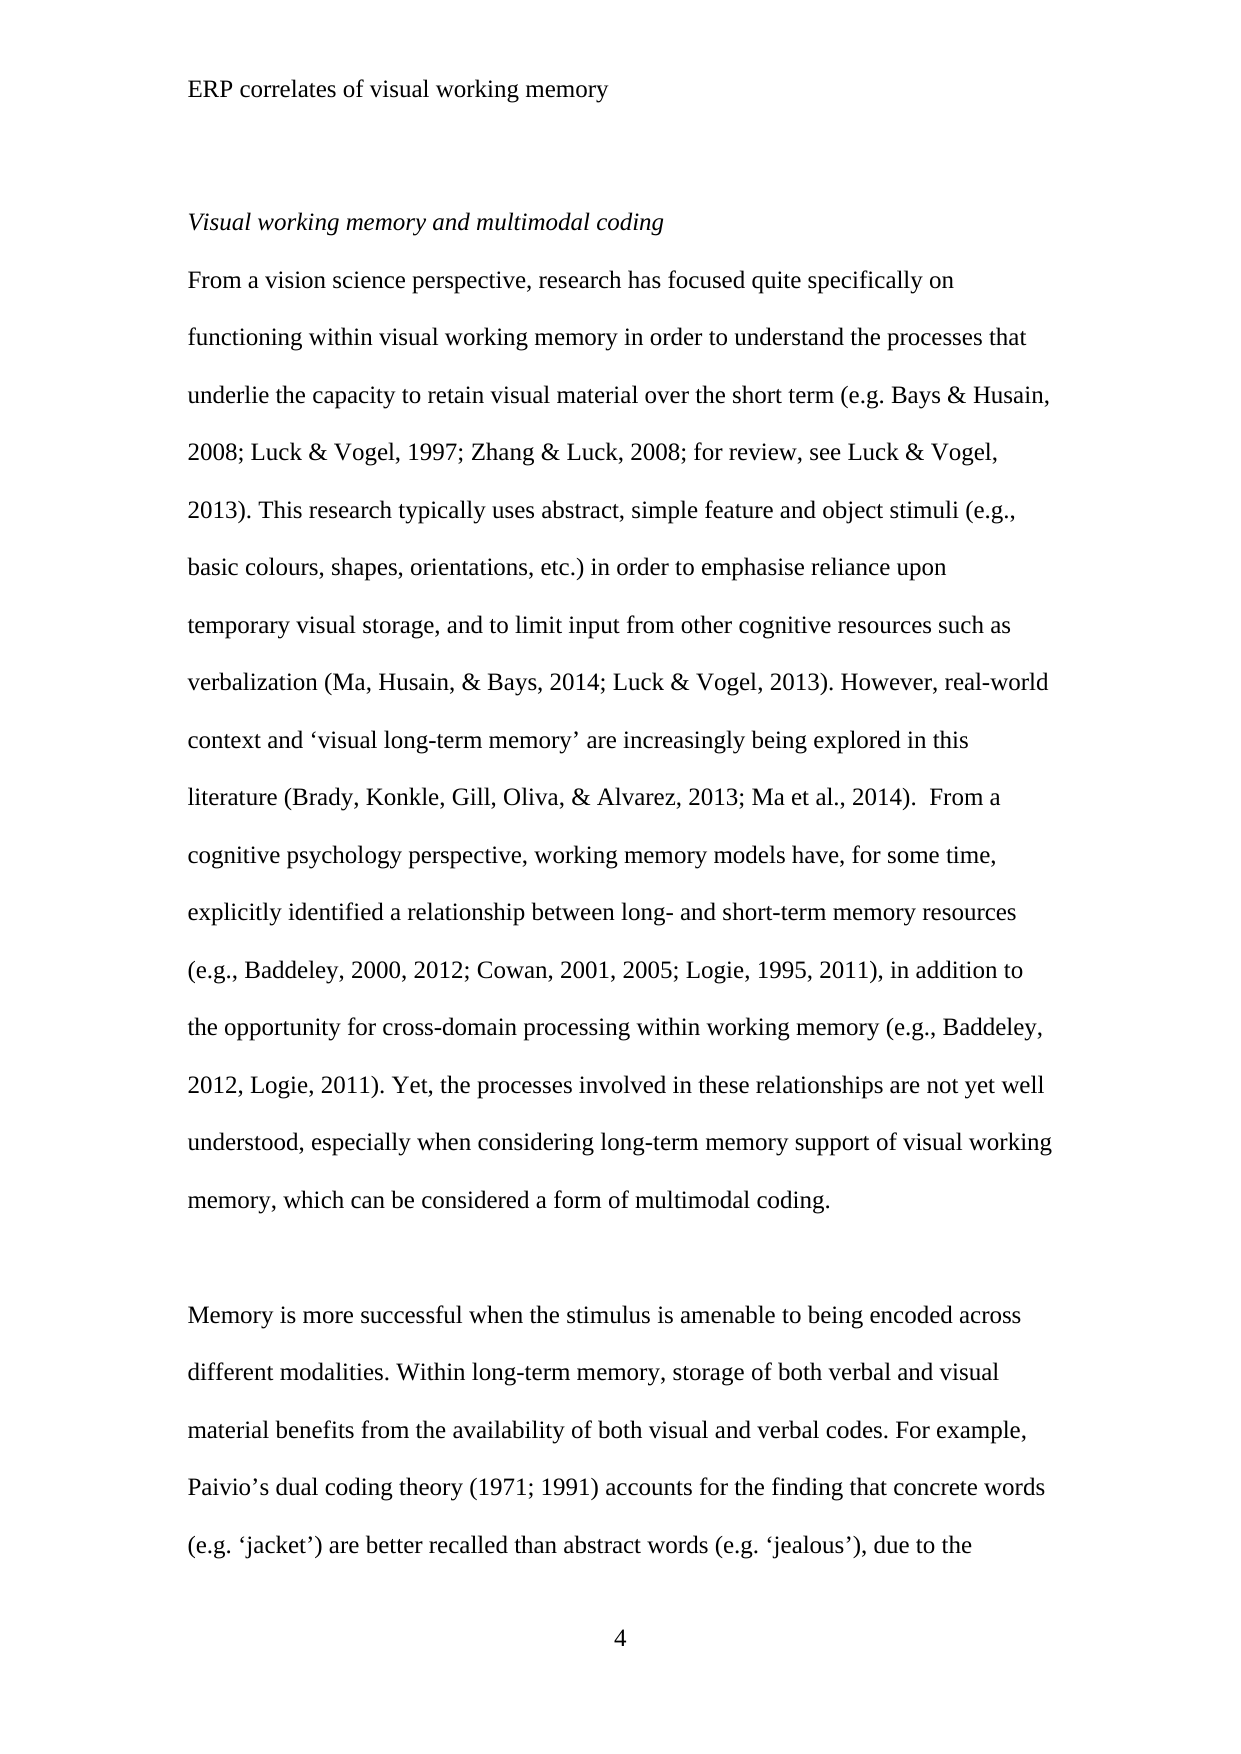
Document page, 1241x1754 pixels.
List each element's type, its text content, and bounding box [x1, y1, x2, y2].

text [187, 1300, 1053, 1559]
text Visual working memory and multimodal coding [187, 207, 1053, 236]
text From a vision science perspective, research has focused quite specifically on functioning within visual working memory in order to understand the processes that underlie the capacity to retain visual material over the short term (e.g. Bays & Husain, 2008; Luck & Vogel, 1997; Zhang & Luck, 2008; for review, see Luck & Vogel, 2013). This research typically uses abstract, simple feature and object stimuli (e.g., basic colours, shapes, orientations, etc.) in order to emphasise reliance upon temporary visual storage, and to limit input from other cognitive resources such as verbalization (Ma, Husain, & Bays, 2014; Luck & Vogel, 2013). However, real-world context and ‘visual long-term memory’ are increasingly being explored in this literature (Brady, Konkle, Gill, Oliva, & Alvarez, 2013; Ma et al., 2014). From a cognitive psychology perspective, working memory models have, for some time, explicitly identified a relationship between long- and short-term memory resources (e.g., Baddeley, 2000, 2012; Cowan, 2001, 2005; Logie, 1995, 2011), in addition to the opportunity for cross-domain processing within working memory (e.g., Baddeley, 2012, Logie, 2011). Yet, the processes involved in these relationships are not yet well understood, especially when considering long-term memory support of visual working memory, which can be considered a form of multimodal coding. [187, 265, 1053, 1214]
